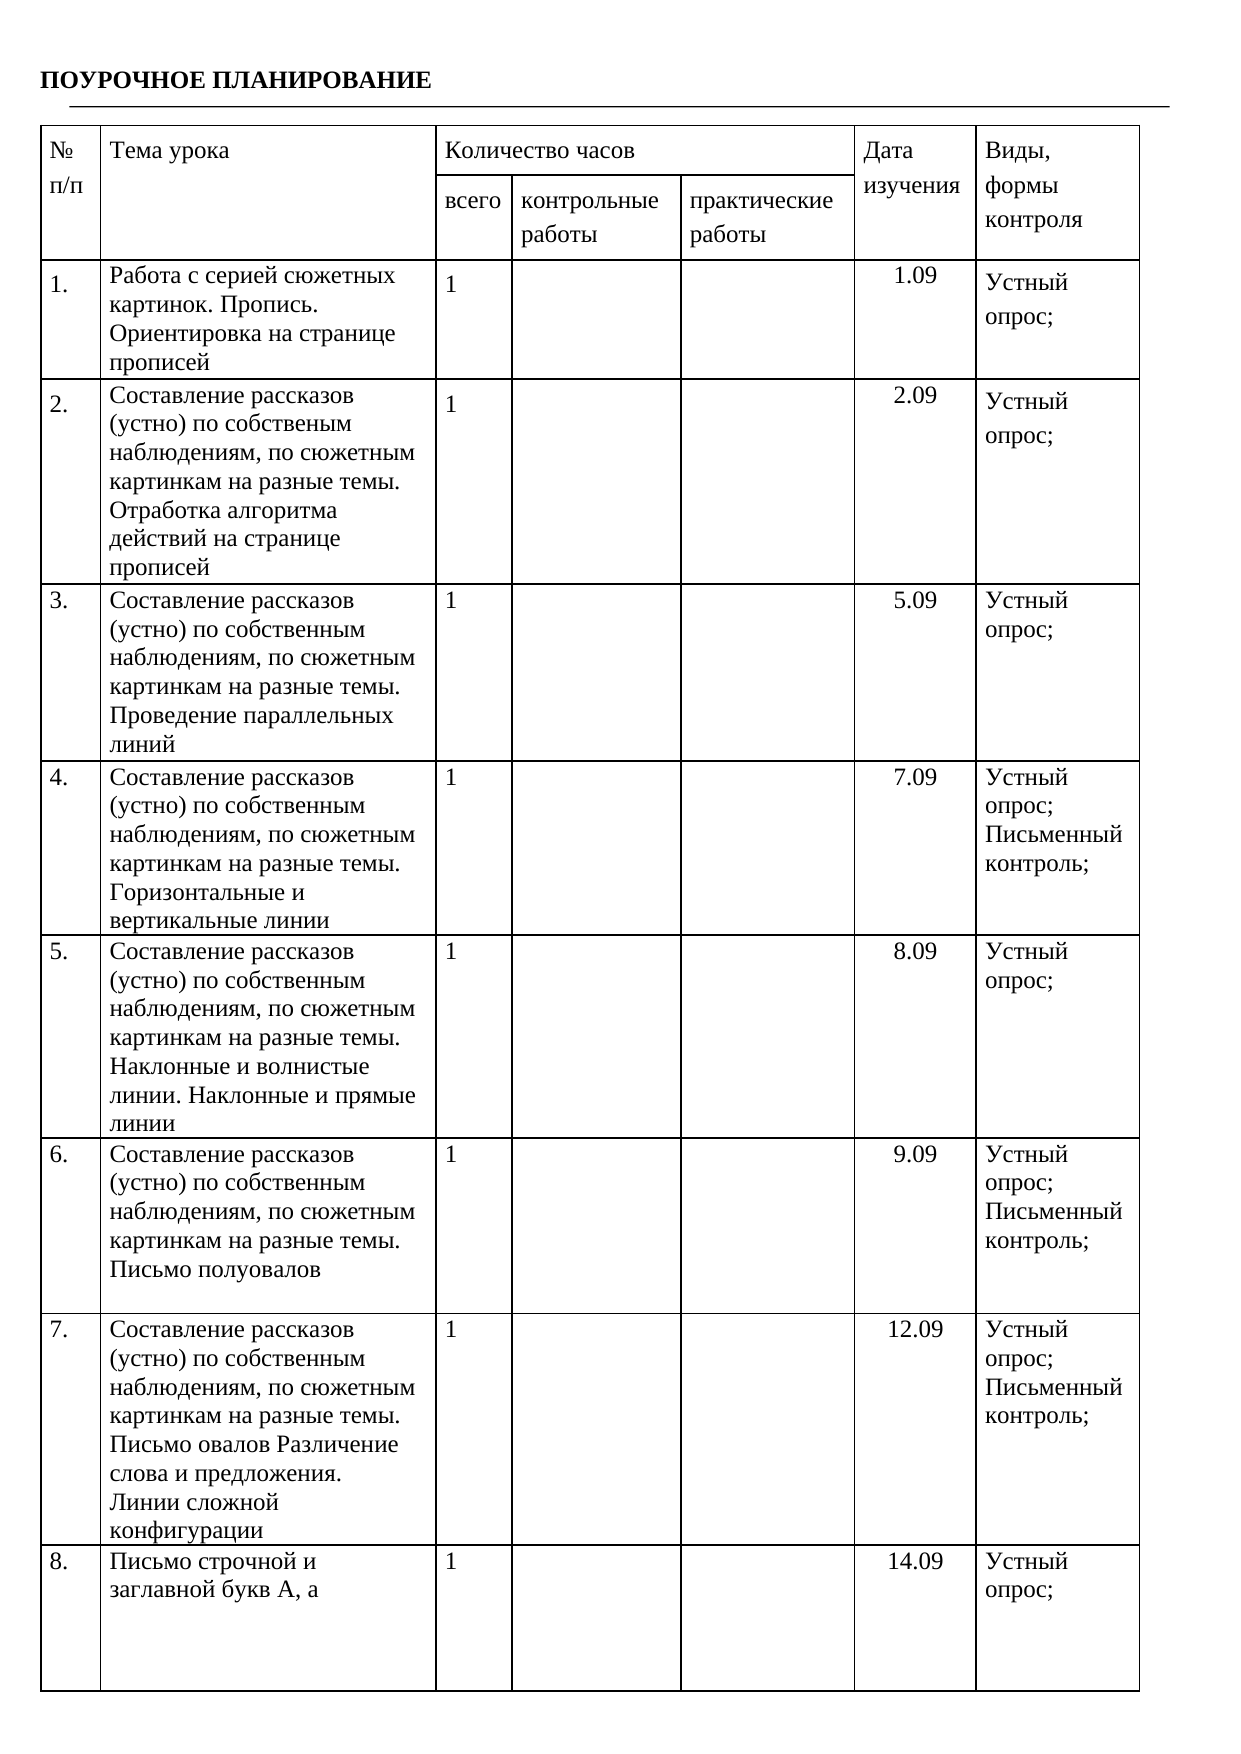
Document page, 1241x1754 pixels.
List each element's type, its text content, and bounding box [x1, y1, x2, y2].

table_cell 1 [437, 1314, 511, 1544]
table_cell Устный опрос; [977, 585, 1139, 760]
table_cell [682, 1546, 854, 1690]
table_cell [682, 1314, 854, 1544]
table_cell Устный опрос; Письменный контроль; [977, 1314, 1139, 1544]
table_cell [513, 261, 680, 378]
table_cell всего [437, 176, 511, 259]
table_header Количество часов [437, 126, 854, 174]
table_cell Устный опрос; [977, 261, 1139, 378]
table_cell 7.09 [855, 762, 975, 934]
table_cell [682, 261, 854, 378]
table_cell 1 [437, 261, 511, 378]
table_cell [682, 936, 854, 1137]
table_cell [682, 380, 854, 583]
table_cell Устный опрос; [977, 380, 1139, 583]
table_cell Составление рассказов (устно) по собственным наблюдениям, по сюжетным картинкам на разные темы. Проведение параллельных линий [101, 585, 435, 760]
table_cell [682, 762, 854, 934]
table_cell [682, 1139, 854, 1313]
table_cell 1.09 [855, 261, 975, 378]
table_cell Составление рассказов (устно) по собственным наблюдениям, по сюжетным картинкам на разные темы. Письмо полуовалов [101, 1139, 435, 1313]
table_header Тема урока [101, 126, 435, 259]
table_cell контрольные работы [513, 176, 680, 259]
table_cell [513, 762, 680, 934]
table_cell Составление рассказов (устно) по собственым наблюдениям, по сюжетным картинкам на разные темы. Отработка алгоритма действий на странице прописей [101, 380, 435, 583]
table_cell Составление рассказов (устно) по собственным наблюдениям, по сюжетным картинкам на разные темы. Письмо овалов Различение слова и предложения. Линии сложной конфигурации [101, 1314, 435, 1544]
table_header Виды, формы контроля [977, 126, 1139, 259]
table_cell 8. [42, 1546, 100, 1690]
table_cell 1 [437, 1546, 511, 1690]
table_cell [513, 936, 680, 1137]
table_cell Устный опрос; Письменный контроль; [977, 762, 1139, 934]
table_cell практические работы [682, 176, 854, 259]
table_cell 6. [42, 1139, 100, 1313]
table_cell 1 [437, 585, 511, 760]
table_cell 3. [42, 585, 100, 760]
table_cell 1 [437, 1139, 511, 1313]
table_cell Работа с серией сюжетных картинок. Пропись. Ориентировка на странице прописей [101, 261, 435, 378]
table_cell 5.09 [855, 585, 975, 760]
table_cell Составление рассказов (устно) по собственным наблюдениям, по сюжетным картинкам на разные темы. Горизонтальные и вертикальные линии [101, 762, 435, 934]
table_cell Устный опрос; Письменный контроль; [977, 1139, 1139, 1313]
table_cell [513, 1139, 680, 1313]
table_cell 9.09 [855, 1139, 975, 1313]
table_cell 1 [437, 762, 511, 934]
table_cell 2.09 [855, 380, 975, 583]
table_cell 1 [437, 936, 511, 1137]
table_cell 2. [42, 380, 100, 583]
table_header № п/п [42, 126, 100, 259]
table_cell 5. [42, 936, 100, 1137]
table_cell 14.09 [855, 1546, 975, 1690]
table_cell Составление рассказов (устно) по собственным наблюдениям, по сюжетным картинкам на разные темы. Наклонные и волнистые линии. Наклонные и прямые линии [101, 936, 435, 1137]
table_cell [513, 1546, 680, 1690]
table_cell Устный опрос; [977, 1546, 1139, 1690]
table_cell 1. [42, 261, 100, 378]
table_cell [682, 585, 854, 760]
table_header Дата изучения [855, 126, 975, 259]
table_cell 7. [42, 1314, 100, 1544]
subtitle ПОУРОЧНОЕ ПЛАНИРОВАНИЕ [40, 65, 1182, 94]
table_cell 4. [42, 762, 100, 934]
table_cell Устный опрос; [977, 936, 1139, 1137]
table_cell 8.09 [855, 936, 975, 1137]
table_cell Письмо строчной и заглавной букв А, а [101, 1546, 435, 1690]
table_cell [513, 380, 680, 583]
table_cell 12.09 [855, 1314, 975, 1544]
table_cell [513, 1314, 680, 1544]
table_cell [513, 585, 680, 760]
table_cell 1 [437, 380, 511, 583]
